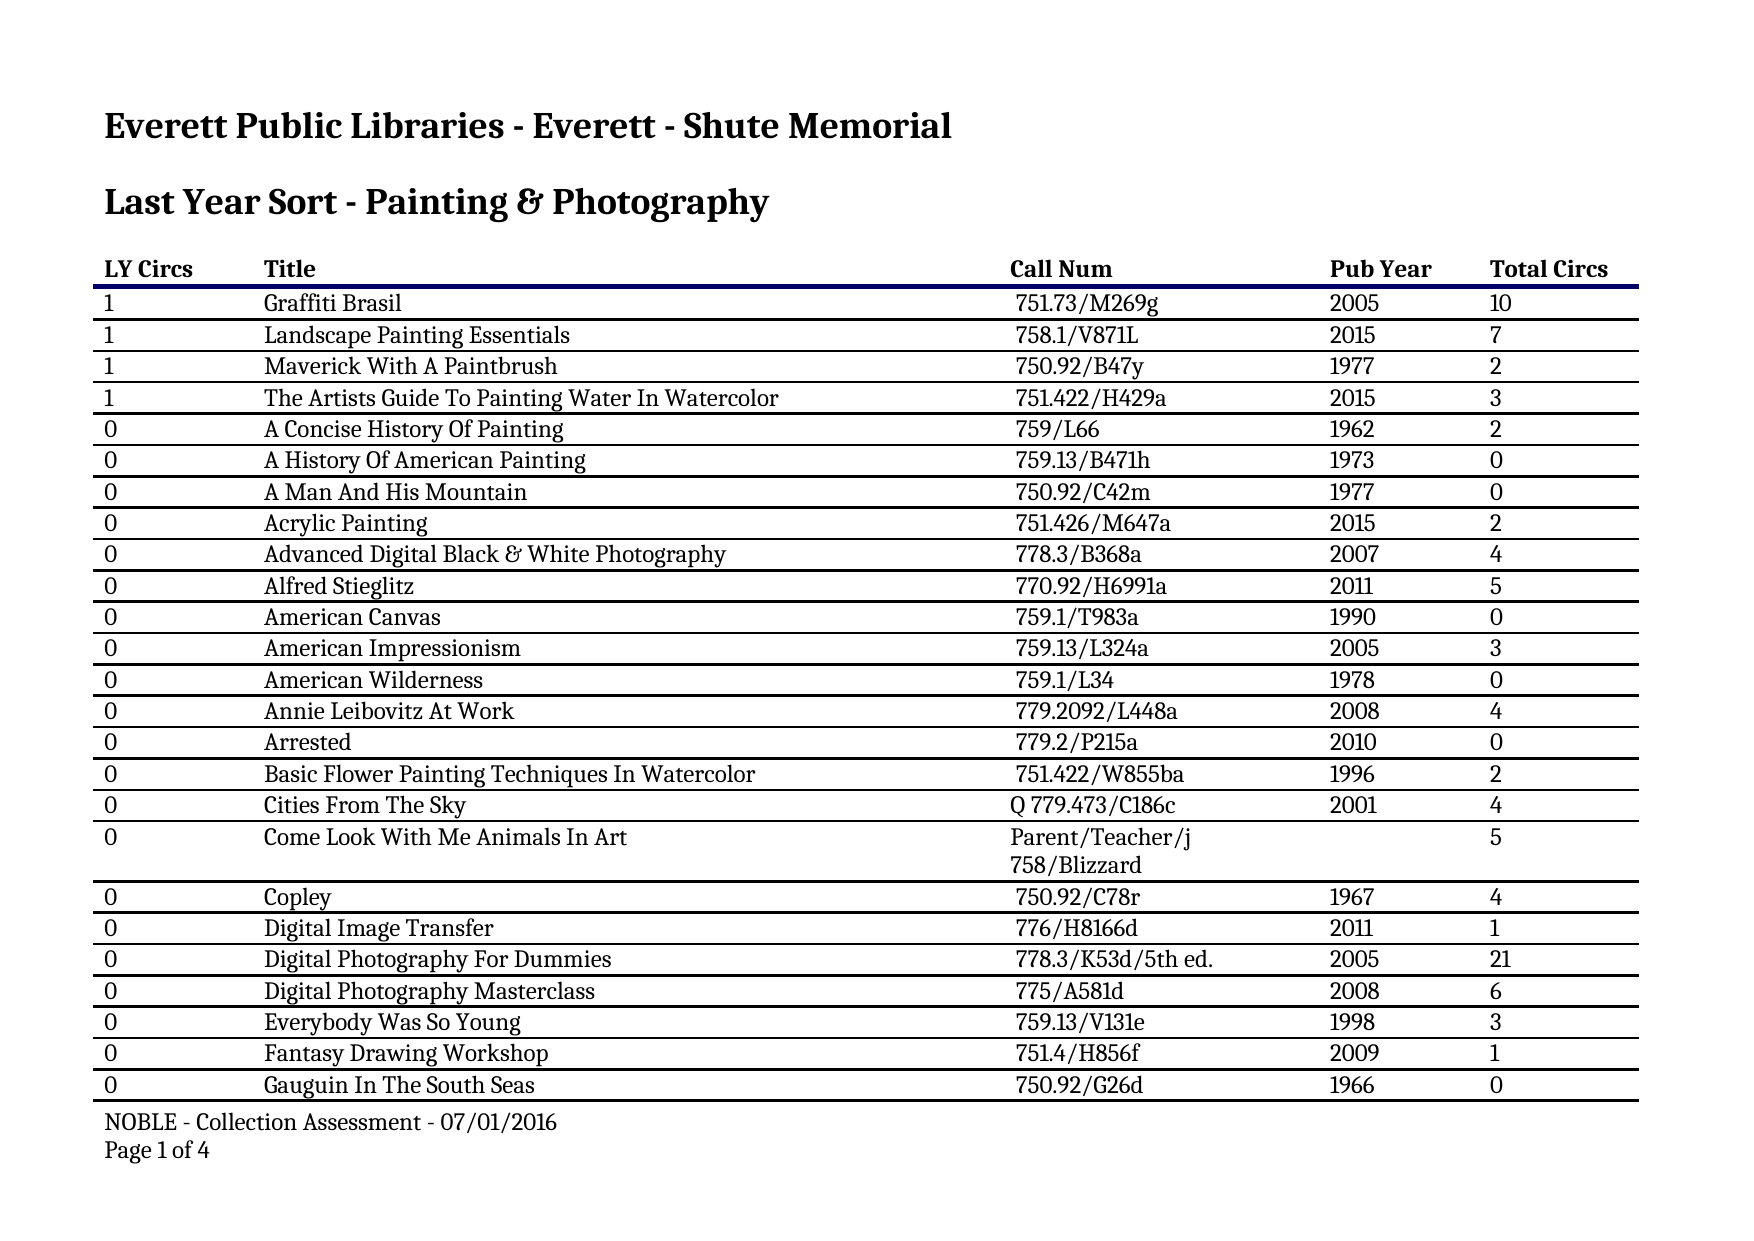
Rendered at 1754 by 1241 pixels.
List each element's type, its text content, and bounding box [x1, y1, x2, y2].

table_cell 751.73/M269g [999, 289, 1319, 318]
table_cell 0 [93, 540, 253, 569]
table_cell 750.92/G26d [999, 1071, 1319, 1099]
table_cell 0 [93, 634, 253, 663]
table_cell [1319, 822, 1478, 880]
table_cell Advanced Digital Black & White Photography [253, 540, 999, 569]
table_cell 0 [93, 945, 253, 974]
table_cell The Artists Guide To Painting Water In Watercolor [253, 383, 999, 412]
table_cell American Impressionism [253, 634, 999, 663]
table_cell 2 [1479, 509, 1638, 538]
table_cell 1 [1479, 1039, 1638, 1068]
table_cell 751.4/H856f [999, 1039, 1319, 1068]
table_cell 0 [1479, 603, 1638, 632]
table_cell 4 [1479, 791, 1638, 820]
table_cell Cities From The Sky [253, 791, 999, 820]
table_cell 2010 [1319, 728, 1478, 757]
table_cell Everybody Was So Young [253, 1008, 999, 1037]
table_header LY Circs [93, 255, 253, 284]
table_cell 2 [1479, 760, 1638, 788]
table_cell 0 [93, 572, 253, 600]
table_cell 4 [1479, 883, 1638, 911]
table_cell 4 [1479, 540, 1638, 569]
table_cell 1966 [1319, 1071, 1478, 1099]
table_cell Landscape Painting Essentials [253, 321, 999, 349]
table_cell 759.13/L324a [999, 634, 1319, 663]
table_cell 750.92/C78r [999, 883, 1319, 911]
table_cell Maverick With A Paintbrush [253, 352, 999, 381]
table_cell 0 [1479, 728, 1638, 757]
text Everett Public Libraries - Everett - Shute Memorial [104, 105, 1650, 148]
table_cell 0 [93, 1071, 253, 1099]
table_cell 0 [93, 760, 253, 788]
table_cell Alfred Stieglitz [253, 572, 999, 600]
table_cell 0 [93, 603, 253, 632]
table_cell 779.2/P215a [999, 728, 1319, 757]
table_cell 3 [1479, 383, 1638, 412]
table_cell 0 [93, 977, 253, 1005]
table_cell 0 [1479, 446, 1638, 475]
table_cell 0 [93, 1039, 253, 1068]
table_cell 0 [93, 822, 253, 880]
table_cell 0 [93, 914, 253, 943]
table_cell 2015 [1319, 509, 1478, 538]
table_cell 1978 [1319, 666, 1478, 694]
table_cell 751.422/W855ba [999, 760, 1319, 788]
table_header Total Circs [1479, 255, 1638, 284]
table_cell 2015 [1319, 383, 1478, 412]
table_cell 751.422/H429a [999, 383, 1319, 412]
table_cell A Man And His Mountain [253, 478, 999, 506]
table_cell 5 [1479, 822, 1638, 880]
table_cell Digital Photography Masterclass [253, 977, 999, 1005]
table_cell Annie Leibovitz At Work [253, 697, 999, 726]
table_cell 1967 [1319, 883, 1478, 911]
table_cell 2007 [1319, 540, 1478, 569]
table_cell Q 779.473/C186c [999, 791, 1319, 820]
table_cell 1962 [1319, 415, 1478, 443]
table_cell Graffiti Brasil [253, 289, 999, 318]
table_cell 2005 [1319, 634, 1478, 663]
table_cell 0 [93, 478, 253, 506]
table_header Pub Year [1319, 255, 1478, 284]
table_cell 6 [1479, 977, 1638, 1005]
table_cell A Concise History Of Painting [253, 415, 999, 443]
table_cell 751.426/M647a [999, 509, 1319, 538]
table_cell 778.3/B368a [999, 540, 1319, 569]
table_cell Copley [253, 883, 999, 911]
table_cell American Canvas [253, 603, 999, 632]
table_cell 0 [93, 791, 253, 820]
table_cell Fantasy Drawing Workshop [253, 1039, 999, 1068]
table_cell 2008 [1319, 697, 1478, 726]
table_cell 779.2092/L448a [999, 697, 1319, 726]
table_cell 750.92/C42m [999, 478, 1319, 506]
table_cell 0 [1479, 1071, 1638, 1099]
table_cell 2011 [1319, 572, 1478, 600]
table_cell 1990 [1319, 603, 1478, 632]
table_header Call Num [999, 255, 1319, 284]
table_cell 2011 [1319, 914, 1478, 943]
table_cell Digital Image Transfer [253, 914, 999, 943]
table_cell 1 [1479, 914, 1638, 943]
table_cell 21 [1479, 945, 1638, 974]
table_cell 0 [93, 509, 253, 538]
table_cell A History Of American Painting [253, 446, 999, 475]
table_cell 1998 [1319, 1008, 1478, 1037]
text Last Year Sort - Painting & Photography [104, 181, 1650, 224]
table_cell Digital Photography For Dummies [253, 945, 999, 974]
table_cell 2 [1479, 352, 1638, 381]
table_cell 1977 [1319, 352, 1478, 381]
table_cell 3 [1479, 1008, 1638, 1037]
table_cell 10 [1479, 289, 1638, 318]
table_cell 1 [93, 383, 253, 412]
table_cell Arrested [253, 728, 999, 757]
table_cell 0 [93, 697, 253, 726]
table_cell 1 [93, 289, 253, 318]
table_cell 0 [93, 883, 253, 911]
table_cell 759.1/L34 [999, 666, 1319, 694]
table_cell 759.13/V131e [999, 1008, 1319, 1037]
table_cell 759.1/T983a [999, 603, 1319, 632]
table_cell 0 [93, 728, 253, 757]
table_cell Gauguin In The South Seas [253, 1071, 999, 1099]
table_cell 750.92/B47y [999, 352, 1319, 381]
table_cell 0 [93, 446, 253, 475]
table_cell 0 [93, 415, 253, 443]
table_cell 1 [93, 321, 253, 349]
table_cell Come Look With Me Animals In Art [253, 822, 999, 880]
table_cell American Wilderness [253, 666, 999, 694]
table_cell 1996 [1319, 760, 1478, 788]
table_cell 775/A581d [999, 977, 1319, 1005]
table_cell 2 [1479, 415, 1638, 443]
table_cell 1973 [1319, 446, 1478, 475]
table_cell 0 [93, 1008, 253, 1037]
table_cell 759.13/B471h [999, 446, 1319, 475]
table_cell 2015 [1319, 321, 1478, 349]
table_header Title [253, 255, 999, 284]
table_cell Parent/Teacher/j 758/Blizzard [999, 822, 1319, 880]
table_cell 0 [93, 666, 253, 694]
table_cell 2009 [1319, 1039, 1478, 1068]
table_cell 2005 [1319, 945, 1478, 974]
table_cell 776/H8166d [999, 914, 1319, 943]
table_cell 5 [1479, 572, 1638, 600]
table_cell 2001 [1319, 791, 1478, 820]
table_cell 759/L66 [999, 415, 1319, 443]
table_cell 778.3/K53d/5th ed. [999, 945, 1319, 974]
table_cell 4 [1479, 697, 1638, 726]
table_cell 1 [93, 352, 253, 381]
table_cell 7 [1479, 321, 1638, 349]
table_cell 0 [1479, 478, 1638, 506]
table_cell 1977 [1319, 478, 1478, 506]
table_cell 2005 [1319, 289, 1478, 318]
table_cell Acrylic Painting [253, 509, 999, 538]
table_cell 758.1/V871L [999, 321, 1319, 349]
table_cell 2008 [1319, 977, 1478, 1005]
table_cell 0 [1479, 666, 1638, 694]
table_cell 3 [1479, 634, 1638, 663]
table_cell 770.92/H6991a [999, 572, 1319, 600]
table_cell Basic Flower Painting Techniques In Watercolor [253, 760, 999, 788]
